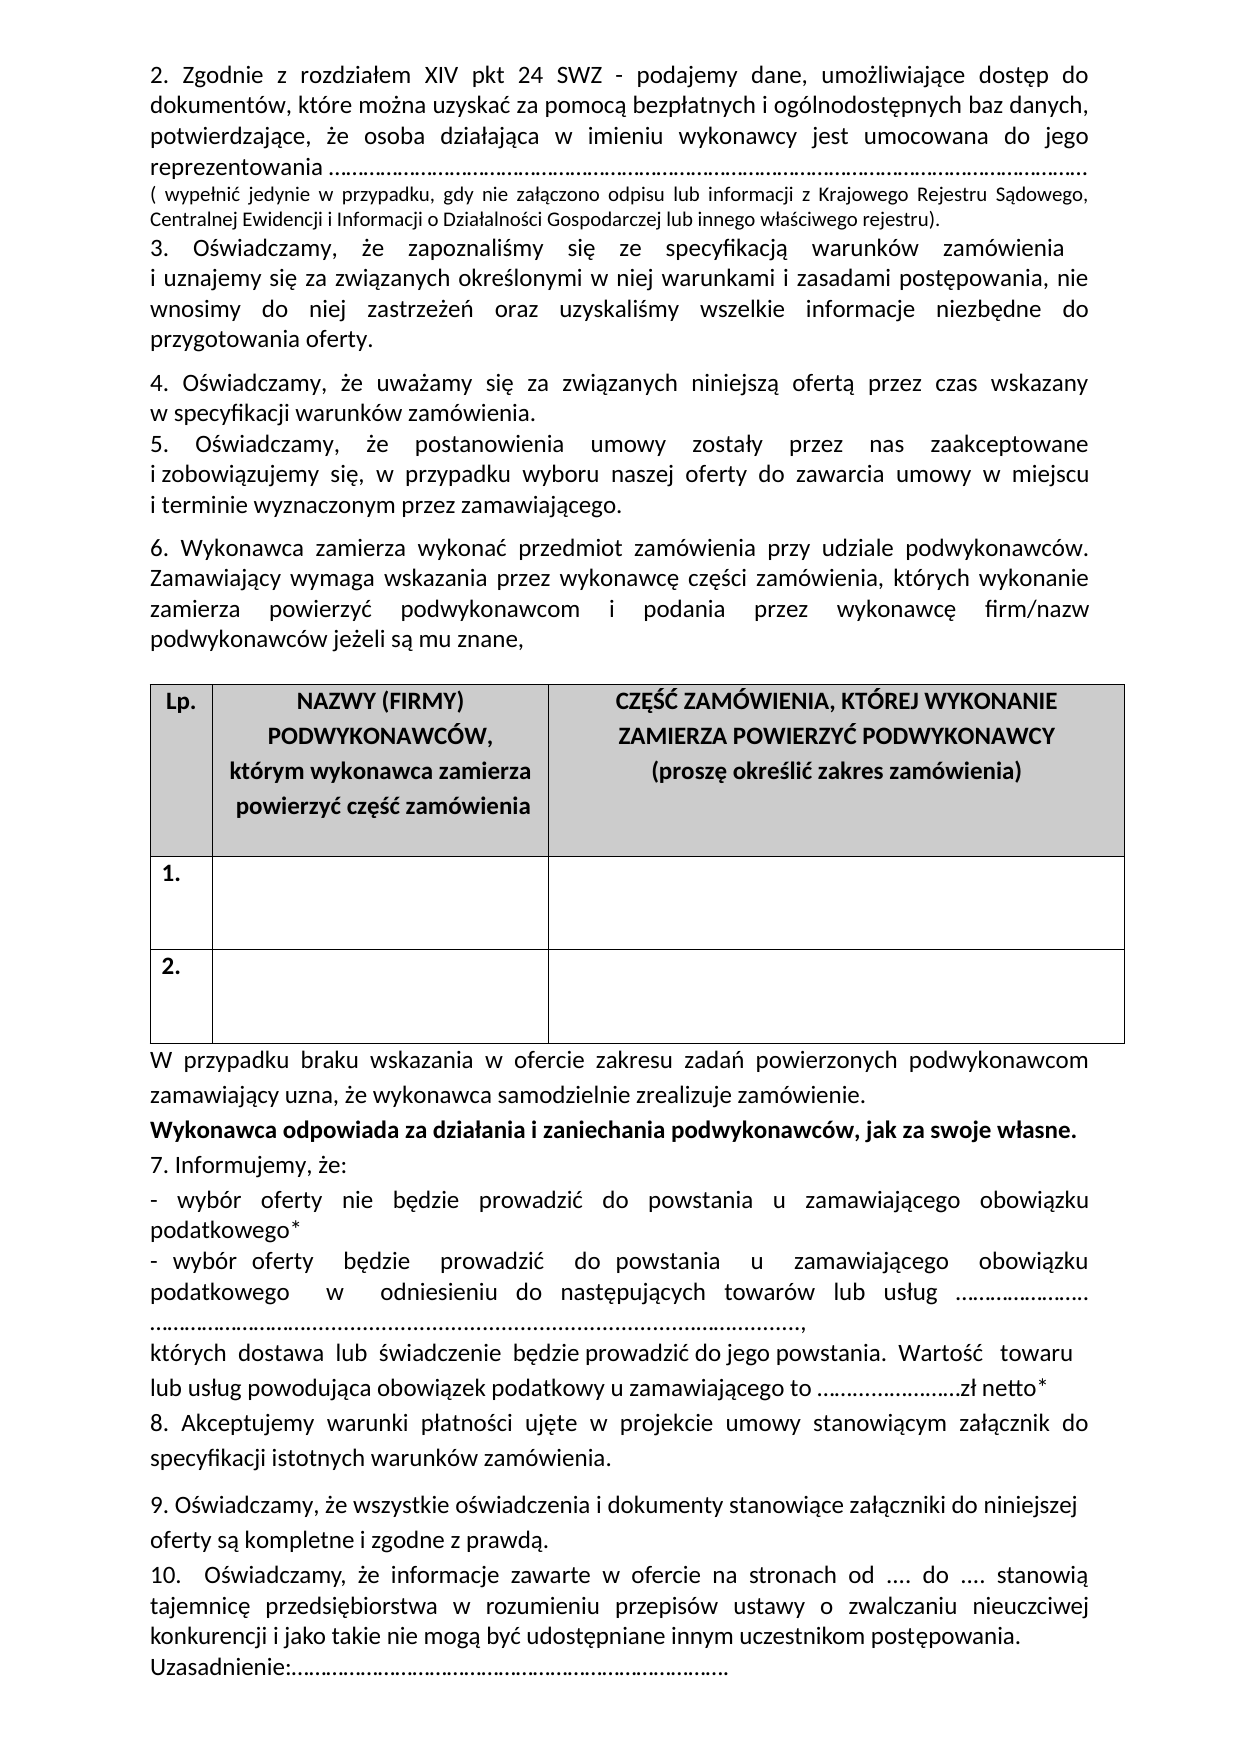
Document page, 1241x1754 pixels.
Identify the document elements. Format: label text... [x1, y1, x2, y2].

text których dostawa lub świadczenie będzie prowadzić do jego powstania. Wartość towaru lub usług powodująca obowiązek podatkowy u zamawiającego to ……......…...……zł netto* [150, 1337, 1090, 1402]
table_cell 2. [151, 950, 212, 1043]
text 7. Informujemy, że: [150, 1149, 1090, 1180]
text - wybór oferty nie będzie prowadzić do powstania u zamawiającego obowiązku podatkowego* [150, 1184, 1090, 1245]
list 2. Zgodnie z rozdziałem XIV pkt 24 SWZ - podajemy dane, umożliwiające dostęp do dokumentów, które można uzyskać za pomocą bezpłatnych i ogólnodostępnych baz danych, potwierdzające, że osoba działająca w imieniu wykonawcy jest umocowana do jego reprezentowania …………………………………………………………………………………………………………………… [150, 59, 1090, 181]
text - wybór oferty będzie prowadzić do powstania u zamawiającego obowiązku podatkowego w odniesieniu do następujących towarów lub usług …………………..………………………..............................................................……..........., [150, 1245, 1090, 1337]
table_header Lp. [151, 685, 212, 856]
text 9. Oświadczamy, że wszystkie oświadczenia i dokumenty stanowiące załączniki do niniejszej oferty są kompletne i zgodne z prawdą. [150, 1489, 1090, 1555]
text Wykonawca odpowiada za działania i zaniechania podwykonawców, jak za swoje własne. [150, 1114, 1090, 1145]
text 8. Akceptujemy warunki płatności ujęte w projekcie umowy stanowiącym załącznik do specyfikacji istotnych warunków zamówienia. [150, 1407, 1090, 1472]
text 4. Oświadczamy, że uważamy się za związanych niniejszą ofertą przez czas wskazany w specyfikacji warunków zamówienia. [150, 367, 1090, 428]
table_header CZĘŚĆ ZAMÓWIENIA, KTÓREJ WYKONANIE ZAMIERZA POWIERZYĆ PODWYKONAWCY (proszę określić zakres zamówienia) [549, 685, 1124, 856]
table_cell [549, 950, 1124, 1043]
text 10. Oświadczamy, że informacje zawarte w ofercie na stronach od .... do .... stanowią tajemnicę przedsiębiorstwa w rozumieniu przepisów ustawy o zwalczaniu nieuczciwej konkurencji i jako takie nie mogą być udostępniane innym uczestnikom postępowania. [150, 1559, 1090, 1651]
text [150, 1651, 1090, 1681]
text 3. Oświadczamy, że zapoznaliśmy się ze specyfikacją warunków zamówienia i uznajemy się za związanych określonymi w niej warunkami i zasadami postępowania, nie wnosimy do niej zastrzeżeń oraz uzyskaliśmy wszelkie informacje niezbędne do przygotowania oferty. [150, 232, 1090, 354]
table_cell [213, 857, 548, 949]
table_cell [213, 950, 548, 1043]
list ( wypełnić jedynie w przypadku, gdy nie załączono odpisu lub informacji z Krajowego Rejestru Sądowego, Centralnej Ewidencji i Informacji o Działalności Gospodarczej lub innego właściwego rejestru). [150, 181, 1090, 232]
table_cell [549, 857, 1124, 949]
table_header NAZWY (FIRMY) PODWYKONAWCÓW, którym wykonawca zamierza powierzyć część zamówienia [213, 685, 548, 856]
text 5. Oświadczamy, że postanowienia umowy zostały przez nas zaakceptowane i zobowiązujemy się, w przypadku wyboru naszej oferty do zawarcia umowy w miejscu i terminie wyznaczonym przez zamawiającego. [150, 428, 1090, 519]
text W przypadku braku wskazania w ofercie zakresu zadań powierzonych podwykonawcom zamawiający uzna, że wykonawca samodzielnie zrealizuje zamówienie. [150, 1044, 1090, 1110]
table_cell 1. [151, 857, 212, 949]
list 6. Wykonawca zamierza wykonać przedmiot zamówienia przy udziale podwykonawców. Zamawiający wymaga wskazania przez wykonawcę części zamówienia, których wykonanie zamierza powierzyć podwykonawcom i podania przez wykonawcę firm/nazw podwykonawców jeżeli są mu znane, [150, 532, 1090, 654]
